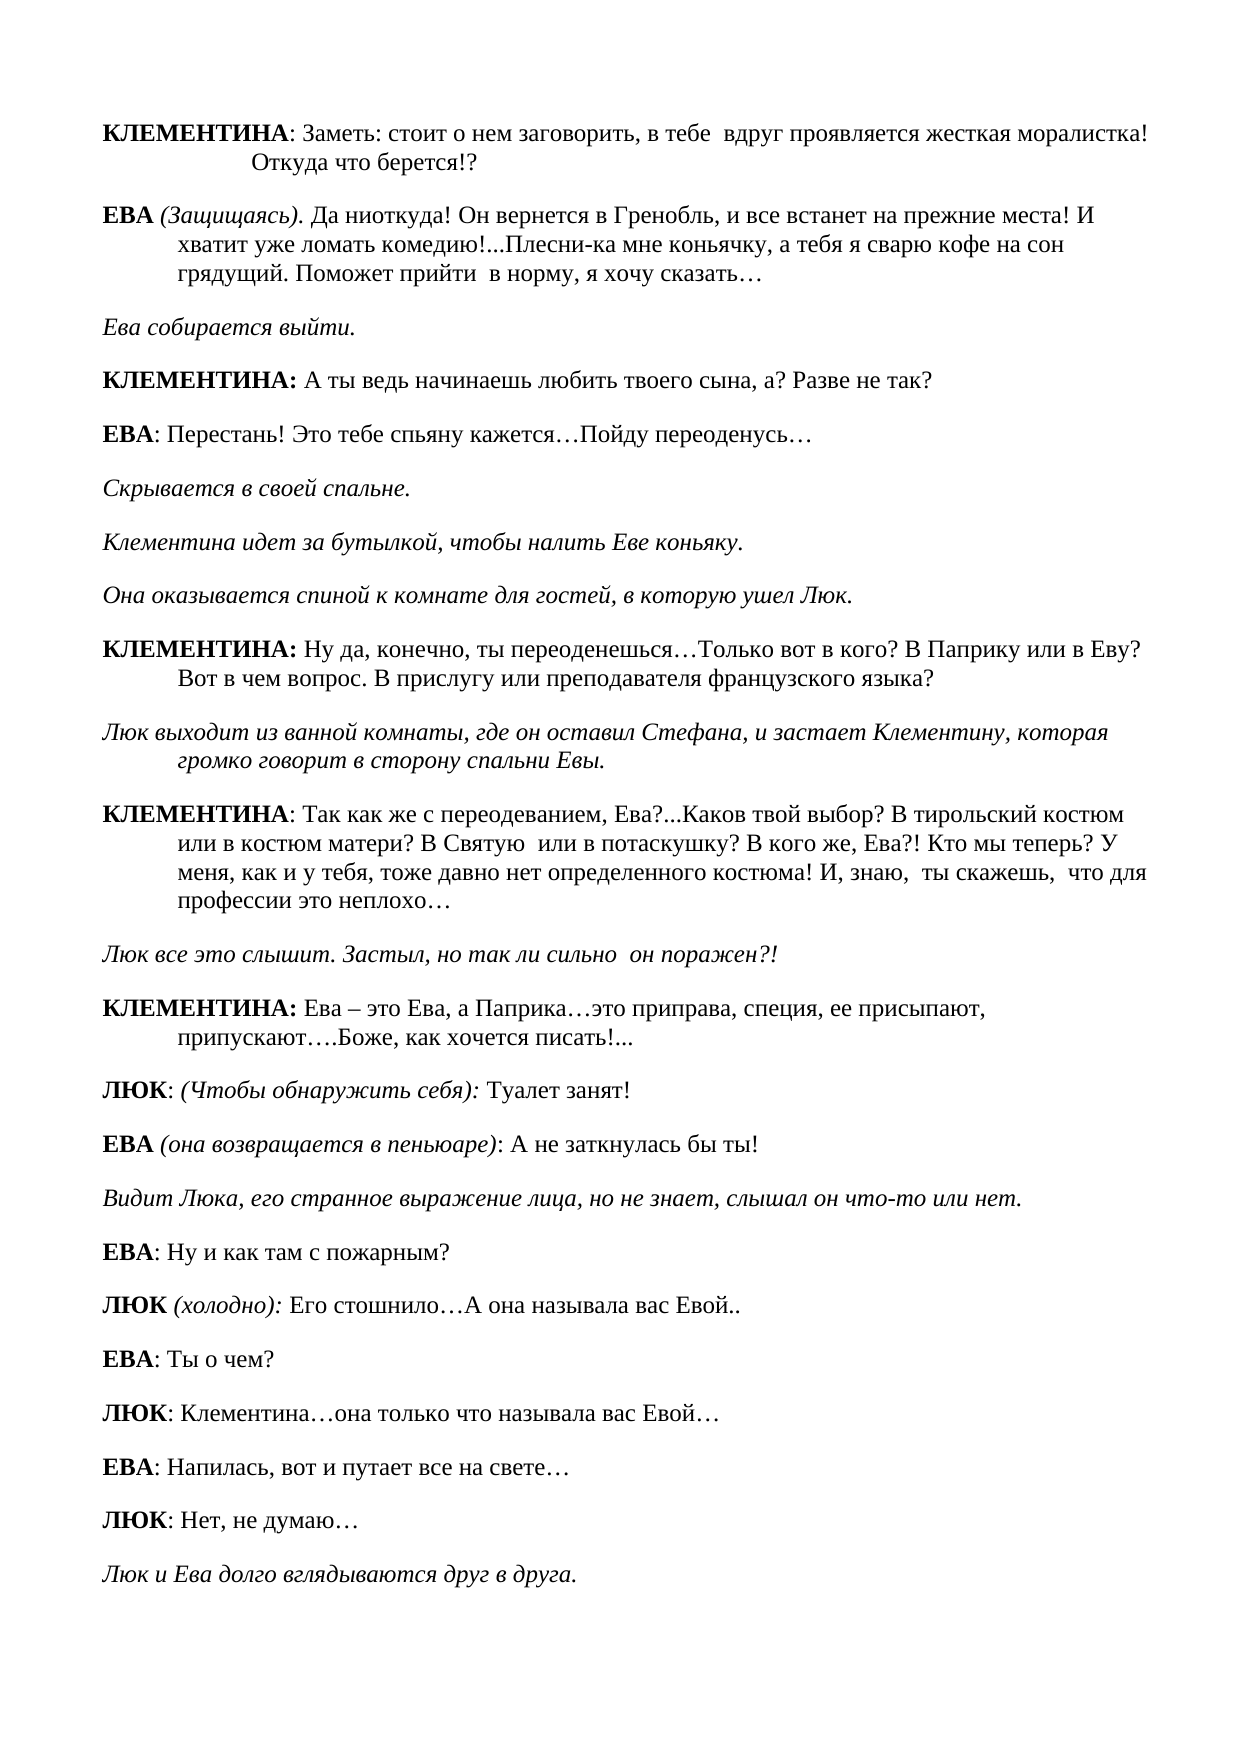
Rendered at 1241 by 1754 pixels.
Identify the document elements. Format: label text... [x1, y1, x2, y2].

text Она оказывается спиной к комнате для гостей, в которую ушел Люк. [102, 581, 1152, 609]
text ЛЮК: Нет, не думаю… [102, 1506, 1152, 1534]
text КЛЕМЕНТИНА: Ева – это Ева, а Паприка…это приправа, специя, ее присыпают, припускают….Боже, как хочется писать!... [102, 993, 1152, 1051]
text КЛЕМЕНТИНА: Ну да, конечно, ты переоденешься…Только вот в кого? В Паприку или в Еву? Вот в чем вопрос. В прислугу или преподавателя французского языка? [102, 634, 1152, 692]
text Видит Люка, его странное выражение лица, но не знает, слышал он что-то или нет. [102, 1183, 1152, 1212]
text КЛЕМЕНТИНА: Так как же с переодеванием, Ева?...Каков твой выбор? В тирольский костюм или в костюм матери? В Святую или в потаскушку? В кого же, Ева?! Кто мы теперь? У меня, как и у тебя, тоже давно нет определенного костюма! И, знаю, ты скажешь, что для профессии это неплохо… [102, 799, 1152, 914]
text Скрывается в своей спальне. [102, 473, 1152, 502]
text ЛЮК: (Чтобы обнаружить себя): Туалет занят! [102, 1076, 1152, 1104]
text Ева собирается выйти. [102, 312, 1152, 341]
text Люк и Ева долго вглядываются друг в друга. [102, 1559, 1152, 1588]
text Клементина идет за бутылкой, чтобы налить Еве коньяку. [102, 527, 1152, 556]
text КЛЕМЕНТИНА: Заметь: стоит о нем заговорить, в тебе вдруг проявляется жесткая моралистка! Откуда что берется!? [102, 118, 1152, 176]
text ЕВА: Ты о чем? [102, 1344, 1152, 1373]
text КЛЕМЕНТИНА: А ты ведь начинаешь любить твоего сына, а? Разве не так? [102, 366, 1152, 394]
text ЛЮК (холодно): Его стошнило…А она называла вас Евой.. [102, 1291, 1152, 1319]
text ЕВА: Ну и как там с пожарным? [102, 1237, 1152, 1266]
text ЕВА: Перестань! Это тебе спьяну кажется…Пойду переоденусь… [102, 419, 1152, 448]
text ЕВА (она возвращается в пеньюаре): А не заткнулась бы ты! [102, 1129, 1152, 1158]
text Люк выходит из ванной комнаты, где он оставил Стефана, и застает Клементину, которая громко говорит в сторону спальни Евы. [102, 717, 1152, 774]
text ЕВА (Защищаясь). Да ниоткуда! Он вернется в Гренобль, и все встанет на прежние места! И хватит уже ломать комедию!...Плесни-ка мне коньячку, а тебя я сварю кофе на сон грядущий. Поможет прийти в норму, я хочу сказать… [102, 201, 1152, 287]
text ЕВА: Напилась, вот и путает все на свете… [102, 1452, 1152, 1481]
text Люк все это слышит. Застыл, но так ли сильно он поражен?! [102, 939, 1152, 968]
text ЛЮК: Клементина…она только что называла вас Евой… [102, 1398, 1152, 1427]
